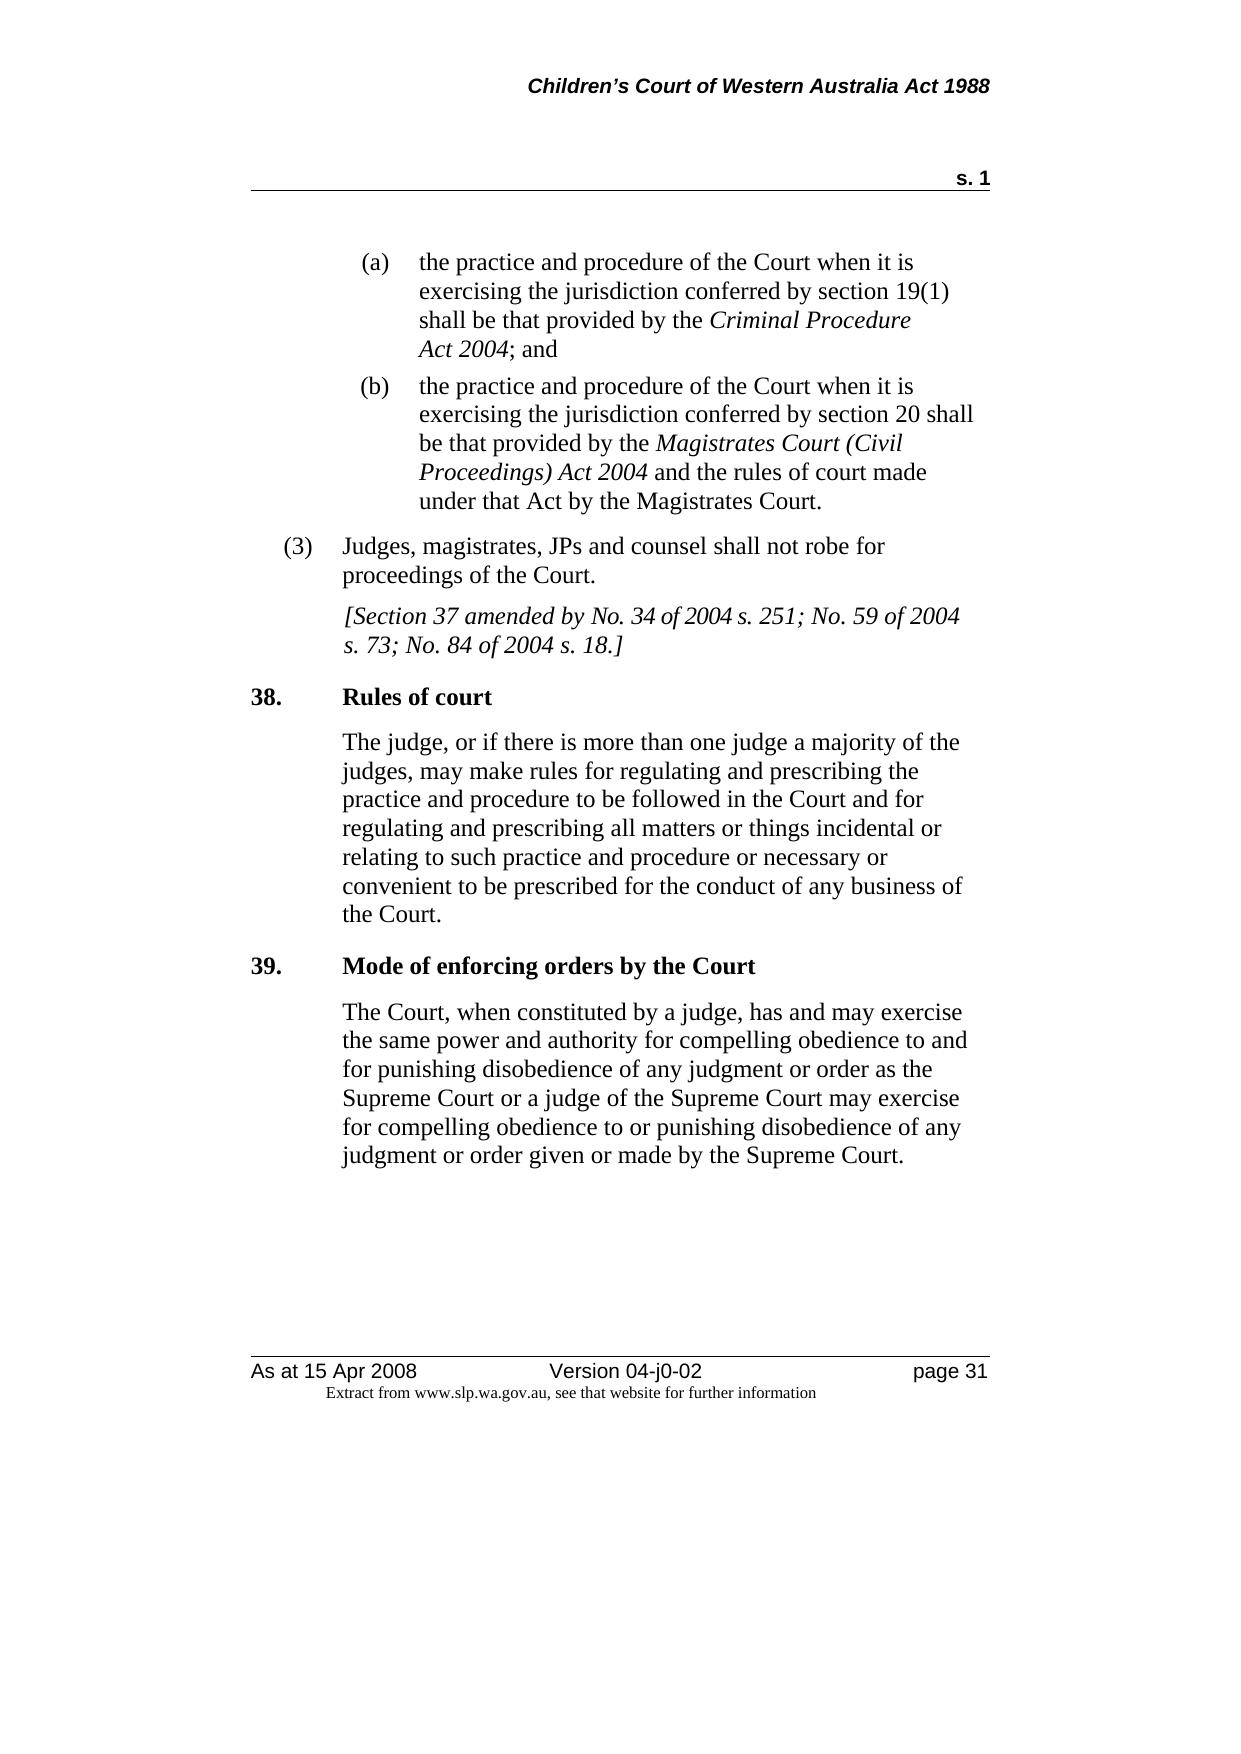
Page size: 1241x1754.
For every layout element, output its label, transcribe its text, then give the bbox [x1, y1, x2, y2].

text The Court, when constituted by a judge, has and may exercise the same power and authority for compelling obedience to and for punishing disobedience of any judgment or order as the Supreme Court or a judge of the Supreme Court may exercise for compelling obedience to or punishing disobedience of any judgment or order given or made by the Supreme Court. [251, 997, 990, 1169]
subtitle 39. Mode of enforcing orders by the Court [251, 951, 990, 980]
text [Section 37 amended by No. 34 of 2004 s. 251; No. 59 of 2004 s. 73; No. 84 of 2004 s. 18.] [251, 601, 990, 659]
text (3) Judges, magistrates, JPs and counsel shall not robe for proceedings of the Court. [251, 531, 990, 589]
text (b) the practice and procedure of the Court when it is exercising the jurisdiction conferred by section 20 shall be that provided by the Magistrates Court (Civil Proceedings) Act 2004 and the rules of court made under that Act by the Magistrates Court. [251, 371, 990, 514]
text The judge, or if there is more than one judge a majority of the judges, may make rules for regulating and prescribing the practice and procedure to be followed in the Court and for regulating and prescribing all matters or things incidental or relating to such practice and procedure or necessary or convenient to be prescribed for the conduct of any business of the Court. [251, 727, 990, 928]
subtitle 38. Rules of court [251, 682, 990, 710]
text (a) the practice and procedure of the Court when it is exercising the jurisdiction conferred by section 19(1) shall be that provided by the Criminal Procedure Act 2004; and [251, 247, 990, 362]
